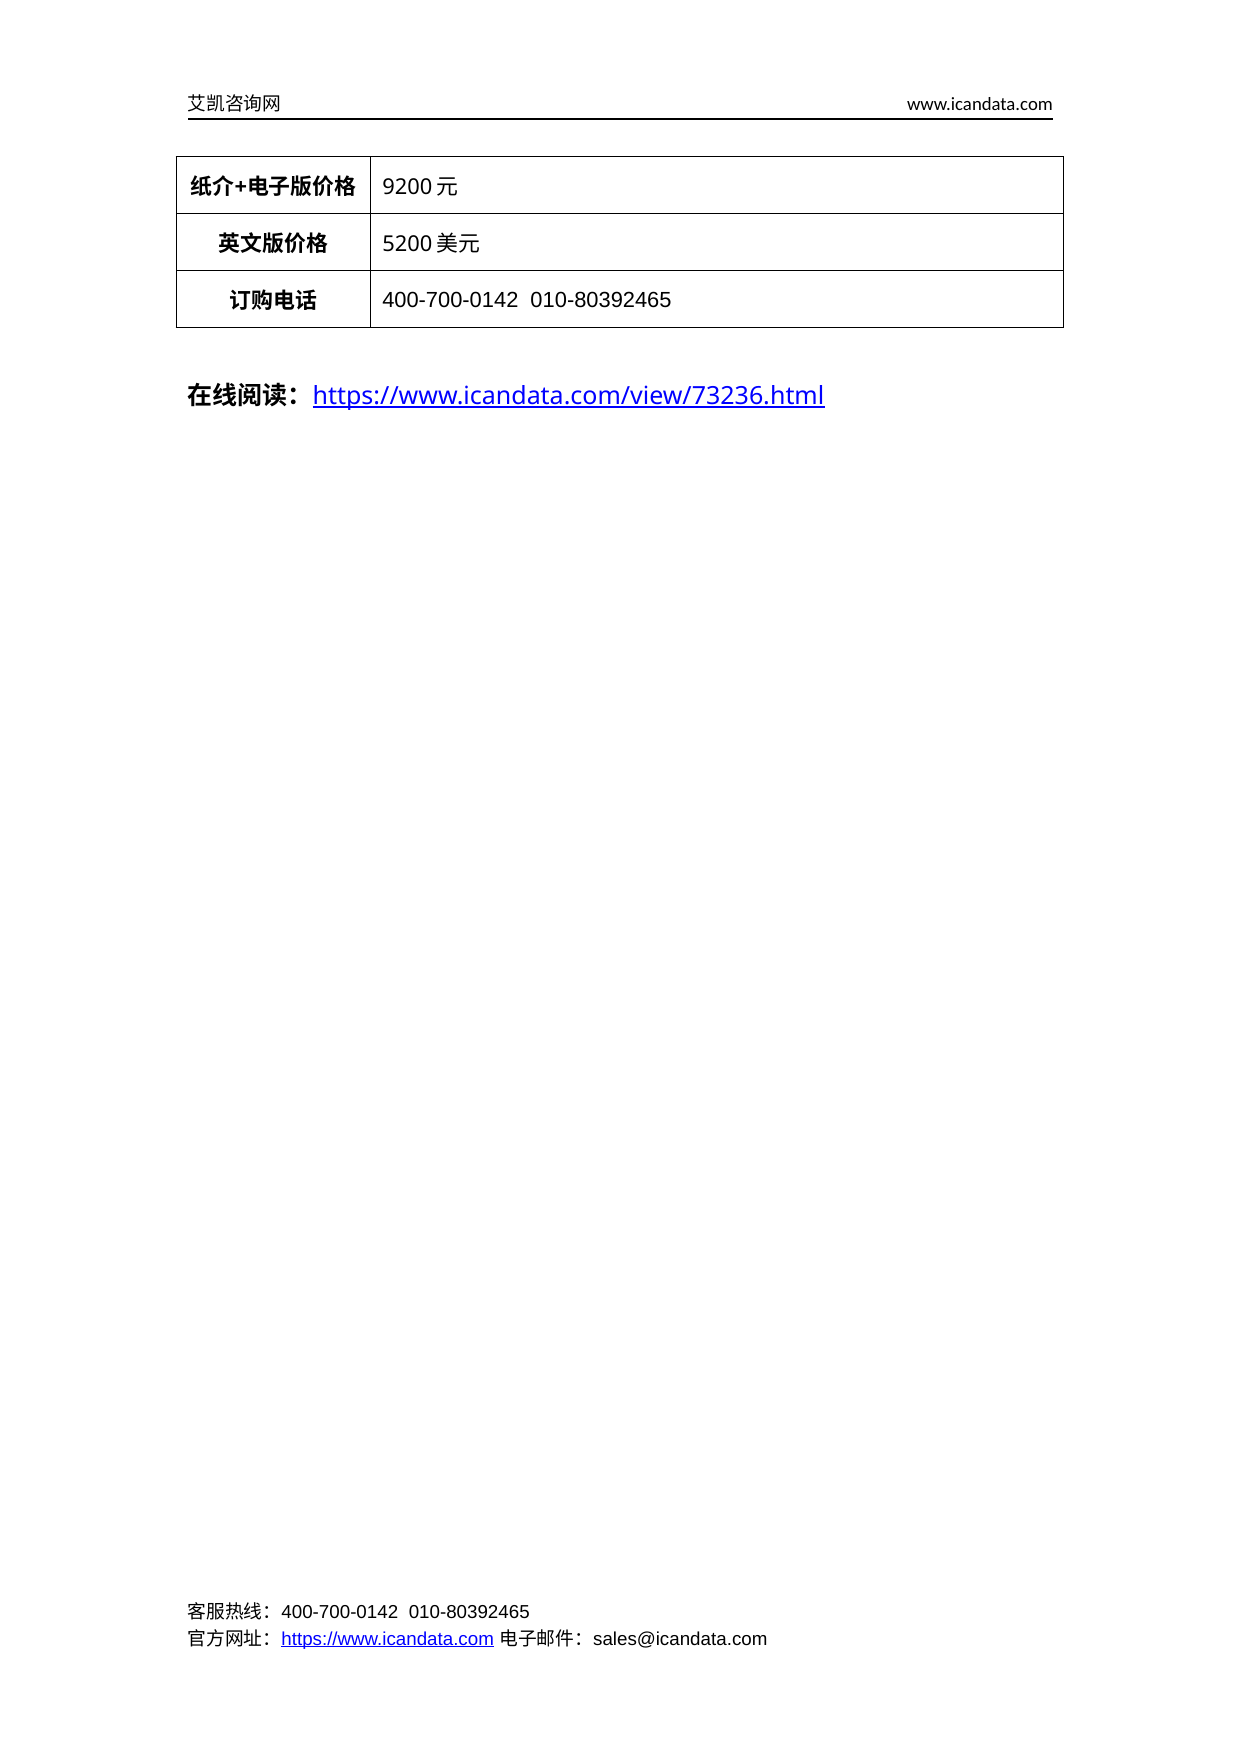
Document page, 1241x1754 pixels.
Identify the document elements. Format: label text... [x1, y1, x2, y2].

table_cell 400-700-0142 010-80392465 [371, 271, 1063, 327]
text 在线阅读：https://www.icandata.com/view/73236.html [187, 361, 1053, 426]
table_cell 英文版价格 [177, 214, 370, 270]
table_cell 纸介+电子版价格 [177, 157, 370, 213]
table_cell 9200元 [371, 157, 1063, 213]
table_cell 5200美元 [371, 214, 1063, 270]
table_cell 订购电话 [177, 271, 370, 327]
